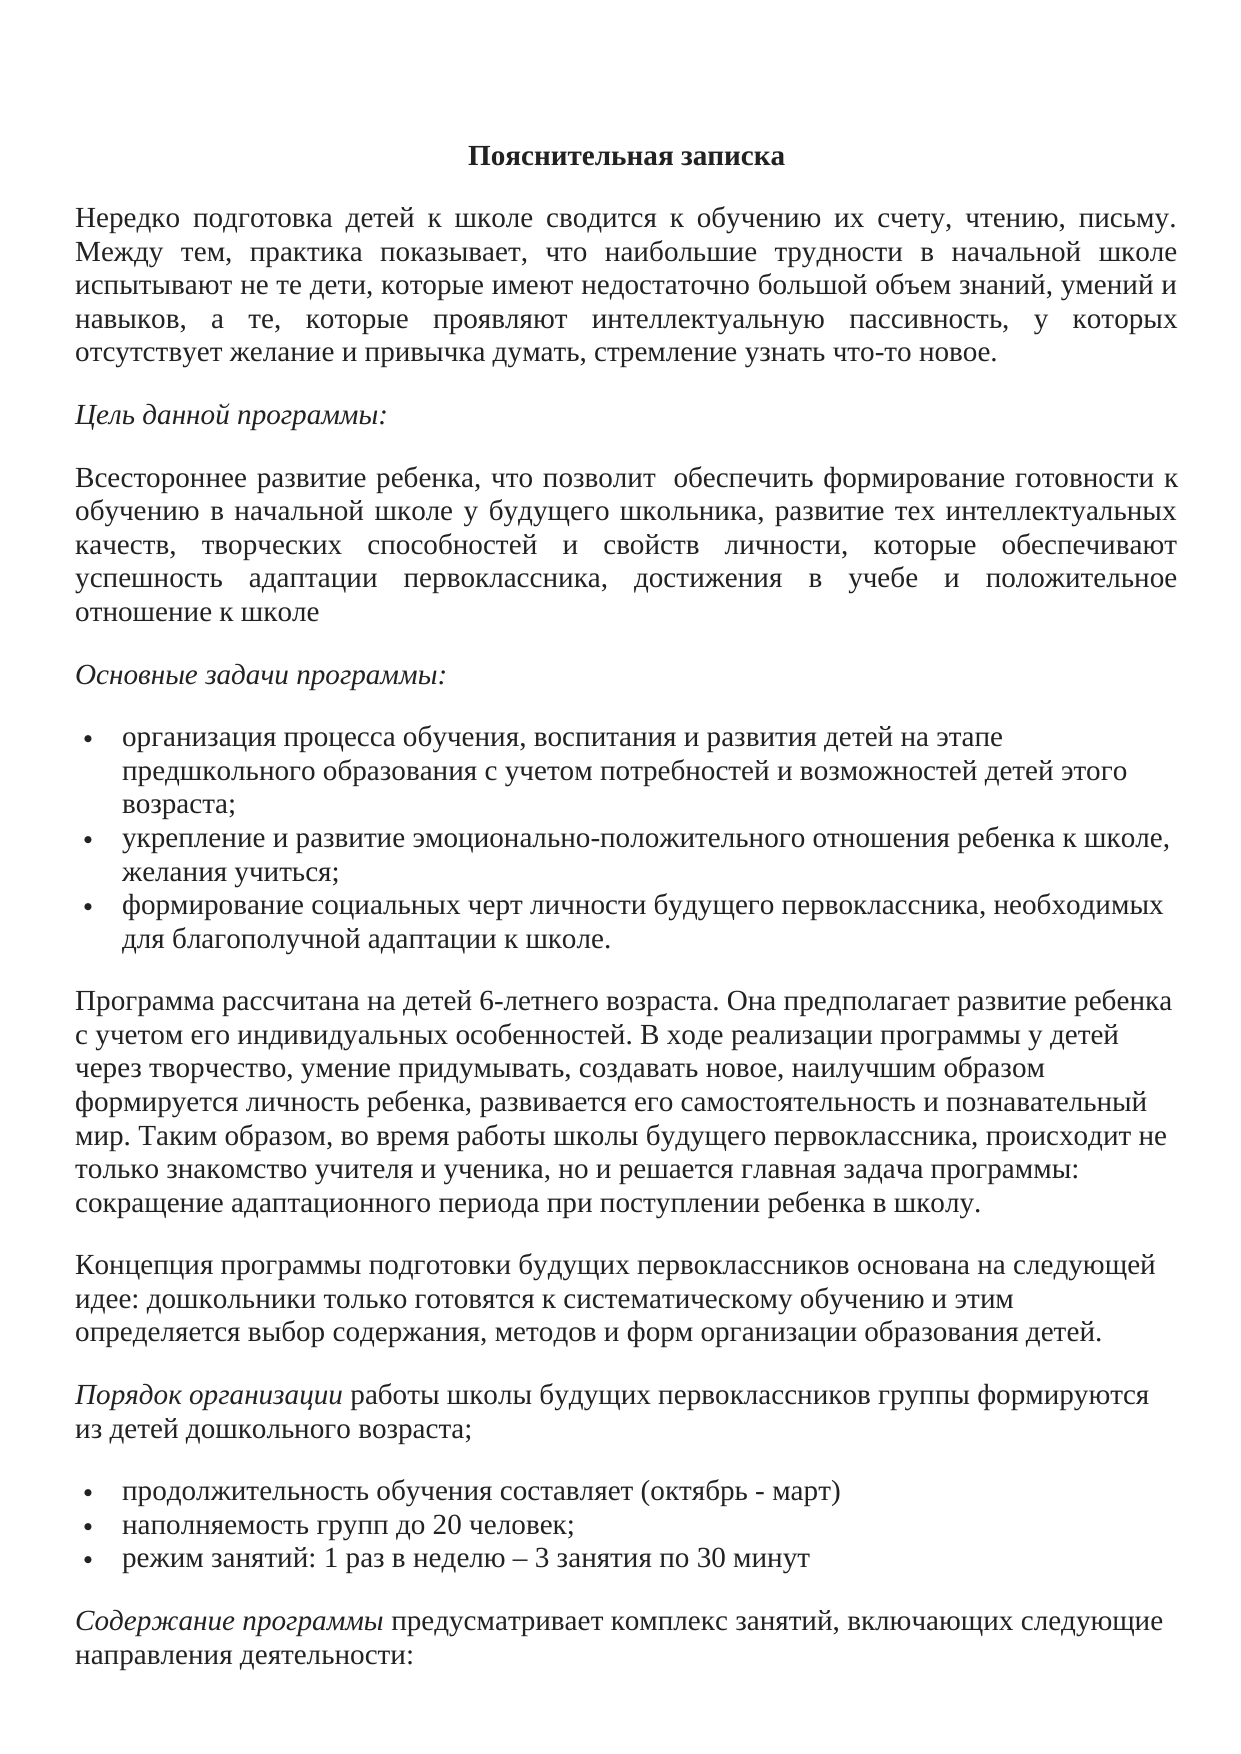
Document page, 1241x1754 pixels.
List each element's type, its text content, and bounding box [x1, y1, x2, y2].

list продолжительность обучения составляет (октябрь - март) [84, 1473, 1178, 1507]
text Программа рассчитана на детей 6-летнего возраста. Она предполагает развитие ребенка с учетом его индивидуальных особенностей. В ходе реализации программы у детей через творчество, умение придумывать, создавать новое, наилучшим образом формируется личность ребенка, развивается его самостоятельность и познавательный мир. Таким образом, во время работы школы будущего первоклассника, происходит не только знакомство учителя и ученика, но и решается главная задача программы: сокращение адаптационного периода при поступлении ребенка в школу. [75, 983, 1178, 1218]
text Содержание программы предусматривает комплекс занятий, включающих следующие направления деятельности: [75, 1603, 1178, 1670]
list укрепление и развитие эмоционально-положительного отношения ребенка к школе, желания учиться; [84, 820, 1178, 887]
list организация процесса обучения, воспитания и развития детей на этапе предшкольного образования с учетом потребностей и возможностей детей этого возраста; [84, 719, 1178, 820]
text Нередко подготовка детей к школе сводится к обучению их счету, чтению, письму. Между тем, практика показывает, что наибольшие трудности в начальной школе испытывают не те дети, которые имеют недостаточно большой объем знаний, умений и навыков, а те, которые проявляют интеллектуальную пассивность, у которых отсутствует желание и привычка думать, стремление узнать что-то новое. [75, 200, 1178, 368]
list наполняемость групп до 20 человек; [84, 1507, 1178, 1541]
text Порядок организации работы школы будущих первоклассников группы формируются из детей дошкольного возраста; [75, 1377, 1178, 1444]
text Концепция программы подготовки будущих первоклассников основана на следующей идее: дошкольники только готовятся к систематическому обучению и этим определяется выбор содержания, методов и форм организации образования детей. [75, 1247, 1178, 1348]
list режим занятий: 1 раз в неделю – 3 занятия по 30 минут [84, 1541, 1178, 1574]
text Основные задачи программы: [75, 657, 1178, 690]
text Пояснительная записка [75, 138, 1178, 171]
list формирование социальных черт личности будущего первоклассника, необходимых для благополучной адаптации к школе. [84, 887, 1178, 954]
text Цель данной программы: [75, 397, 1178, 431]
text Всестороннее развитие ребенка, что позволит обеспечить формирование готовности к обучению в начальной школе у будущего школьника, развитие тех интеллектуальных качеств, творческих способностей и свойств личности, которые обеспечивают успешность адаптации первоклассника, достижения в учебе и положительное отношение к школе [75, 460, 1178, 628]
